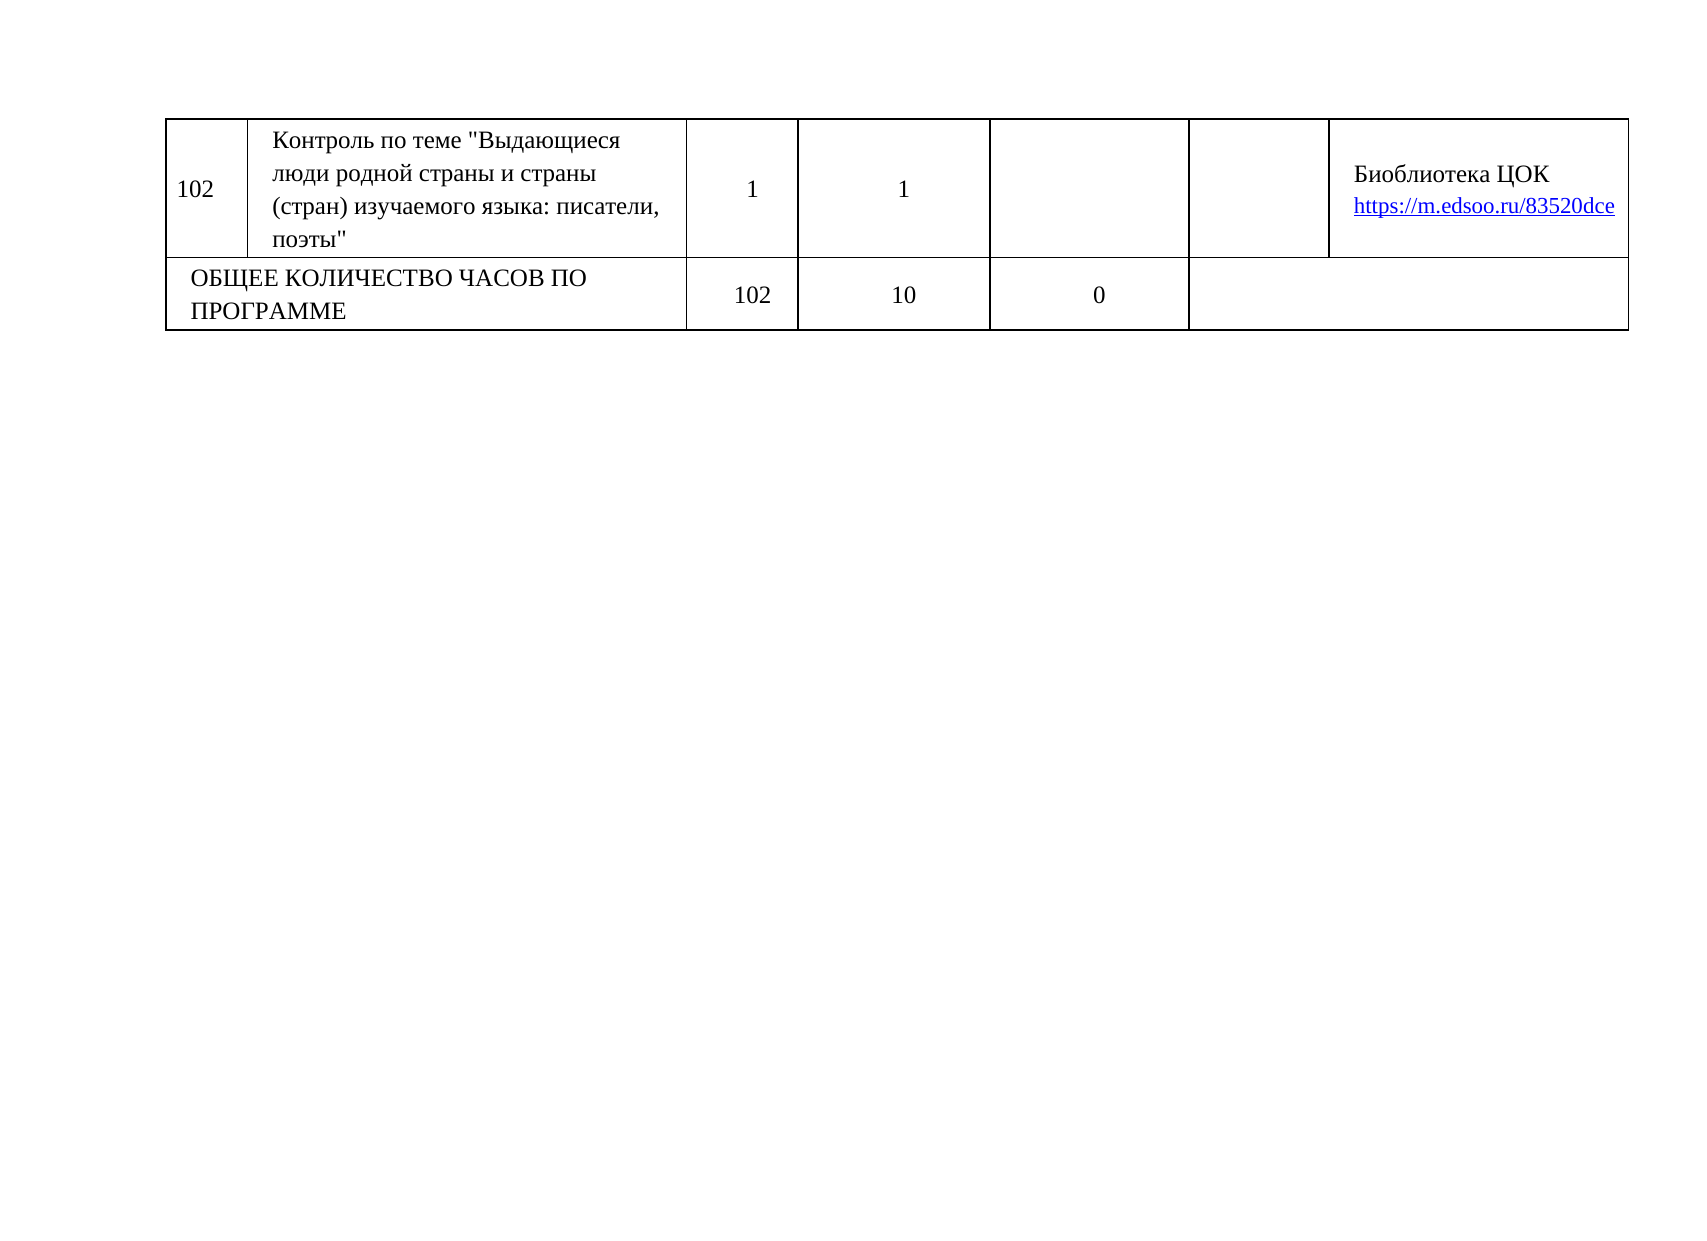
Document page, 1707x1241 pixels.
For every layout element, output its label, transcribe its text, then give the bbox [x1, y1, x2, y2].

table_cell [991, 120, 1188, 257]
table_cell 102 [167, 120, 247, 257]
table_cell ОБЩЕЕ КОЛИЧЕСТВО ЧАСОВ ПО ПРОГРАММЕ [167, 258, 686, 329]
table_cell 1 [687, 120, 797, 257]
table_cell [1330, 120, 1628, 257]
table_cell 1 [799, 120, 989, 257]
table_cell 0 [991, 258, 1188, 329]
table_cell 102 [687, 258, 797, 329]
table_cell [1190, 120, 1328, 257]
table_cell 10 [799, 258, 989, 329]
table_cell [1190, 258, 1628, 329]
table_cell Контроль по теме "Выдающиеся люди родной страны и страны (стран) изучаемого языка: писатели, поэты" [248, 120, 686, 257]
